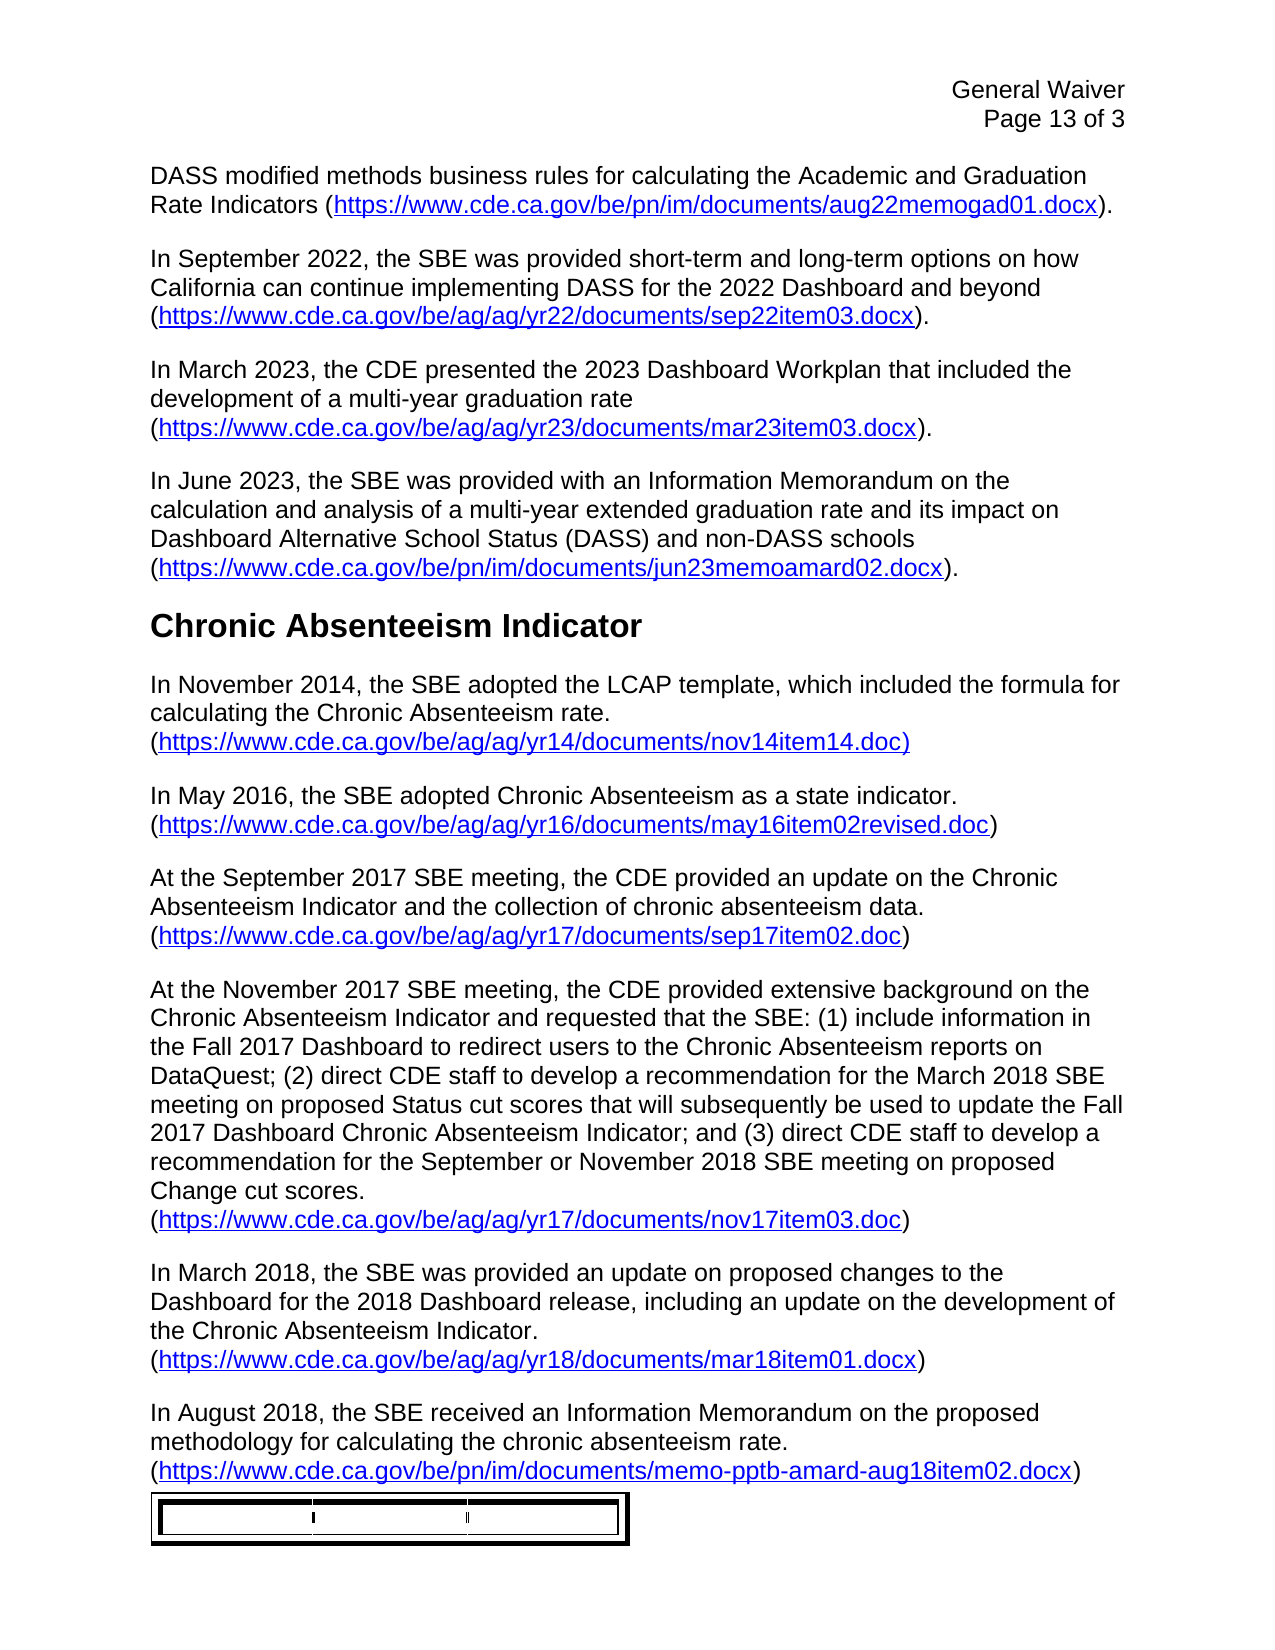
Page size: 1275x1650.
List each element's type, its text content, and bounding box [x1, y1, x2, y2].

text In August 2018, the SBE received an Information Memorandum on the proposed methodology for calculating the chronic absenteeism rate. (https://www.cde.ca.gov/be/pn/im/documents/memo-pptb-amard-aug18item02.docx) [150, 1398, 1125, 1485]
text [150, 161, 1125, 219]
text At the September 2017 SBE meeting, the CDE provided an update on the Chronic Absenteeism Indicator and the collection of chronic absenteeism data. (https://www.cde.ca.gov/be/ag/ag/yr17/documents/sep17item02.doc) [150, 863, 1125, 950]
text At the November 2017 SBE meeting, the CDE provided extensive background on the Chronic Absenteeism Indicator and requested that the SBE: (1) include information in the Fall 2017 Dashboard to redirect users to the Chronic Absenteeism reports on DataQuest; (2) direct CDE staff to develop a recommendation for the March 2018 SBE meeting on proposed Status cut scores that will subsequently be used to update the Fall 2017 Dashboard Chronic Absenteeism Indicator; and (3) direct CDE staff to develop a recommendation for the September or November 2018 SBE meeting on proposed Change cut scores. (https://www.cde.ca.gov/be/ag/ag/yr17/documents/nov17item03.doc) [150, 975, 1125, 1233]
text In June 2023, the SBE was provided with an Information Memorandum on the calculation and analysis of a multi-year extended graduation rate and its impact on Dashboard Alternative School Status (DASS) and non-DASS schools (https://www.cde.ca.gov/be/pn/im/documents/jun23memoamard02.docx). [150, 466, 1125, 581]
text In September 2022, the SBE was provided short-term and long-term options on how California can continue implementing DASS for the 2022 Dashboard and beyond (https://www.cde.ca.gov/be/ag/ag/yr22/documents/sep22item03.docx). [150, 244, 1125, 330]
text In March 2018, the SBE was provided an update on proposed changes to the Dashboard for the 2018 Dashboard release, including an update on the development of the Chronic Absenteeism Indicator. (https://www.cde.ca.gov/be/ag/ag/yr18/documents/mar18item01.docx) [150, 1258, 1125, 1373]
text In March 2023, the CDE presented the 2023 Dashboard Workplan that included the development of a multi-year graduation rate (https://www.cde.ca.gov/be/ag/ag/yr23/documents/mar23item03.docx). [150, 355, 1125, 441]
text In November 2014, the SBE adopted the LCAP template, which included the formula for calculating the Chronic Absenteeism rate. (https://www.cde.ca.gov/be/ag/ag/yr14/documents/nov14item14.doc) [150, 670, 1125, 756]
subtitle Chronic Absenteeism Indicator [150, 606, 1125, 645]
text In May 2016, the SBE adopted Chronic Absenteeism as a state indicator. (https://www.cde.ca.gov/be/ag/ag/yr16/documents/may16item02revised.doc) [150, 781, 1125, 838]
